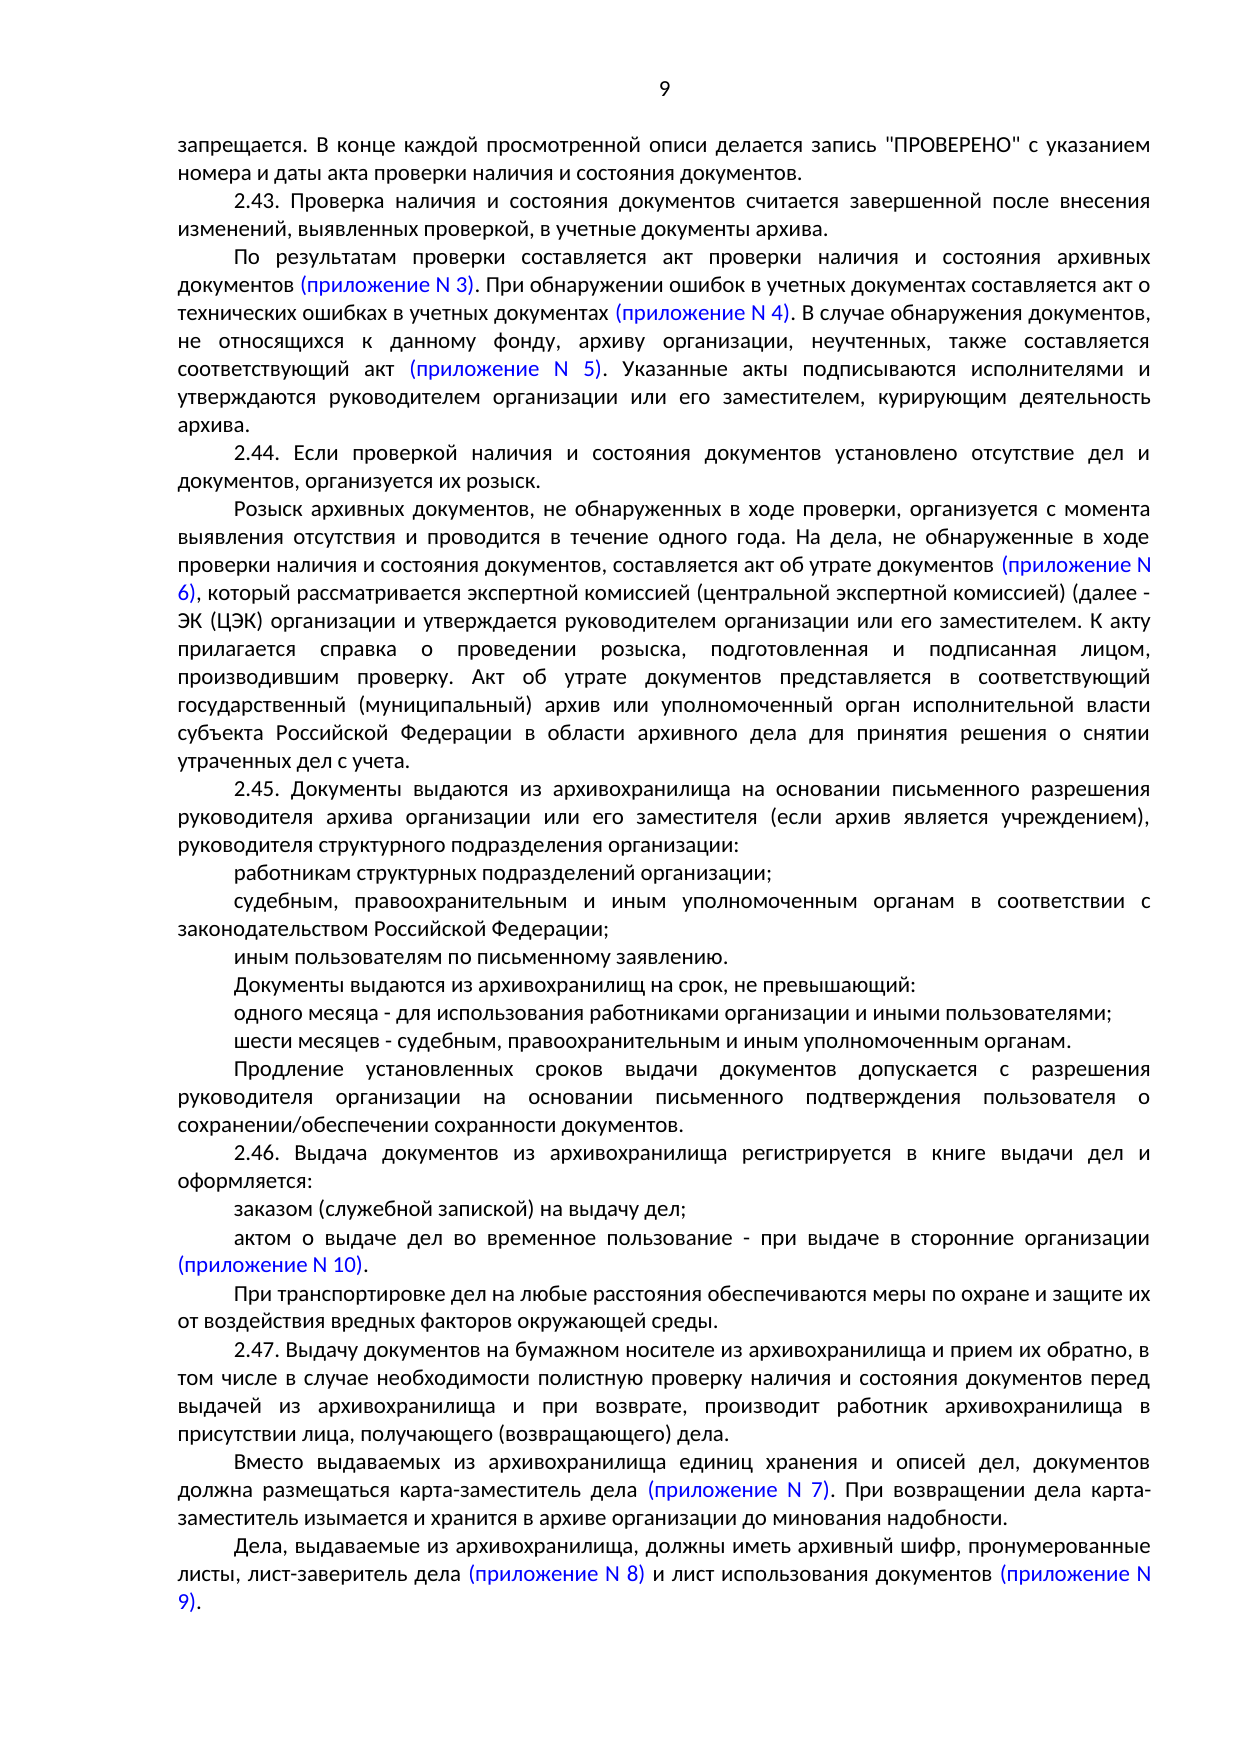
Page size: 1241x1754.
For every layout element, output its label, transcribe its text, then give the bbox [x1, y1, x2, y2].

text Вместо выдаваемых из архивохранилища единиц хранения и описей дел, документов должна размещаться карта-заместитель дела (приложение N 7). При возвращении дела карта-заместитель изымается и хранится в архиве организации до минования надобности. [177, 1447, 1152, 1531]
text 2.47. Выдачу документов на бумажном носителе из архивохранилища и прием их обратно, в том числе в случае необходимости полистную проверку наличия и состояния документов перед выдачей из архивохранилища и при возврате, производит работник архивохранилища в присутствии лица, получающего (возвращающего) дела. [177, 1335, 1152, 1447]
text заказом (служебной запиской) на выдачу дел; [177, 1194, 1152, 1223]
text Продление установленных сроков выдачи документов допускается с разрешения руководителя организации на основании письменного подтверждения пользователя о сохранении/обеспечении сохранности документов. [177, 1054, 1152, 1138]
text Дела, выдаваемые из архивохранилища, должны иметь архивный шифр, пронумерованные листы, лист-заверитель дела (приложение N 8) и лист использования документов (приложение N 9). [177, 1531, 1152, 1615]
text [177, 130, 1152, 186]
text 2.46. Выдача документов из архивохранилища регистрируется в книге выдачи дел и оформляется: [177, 1138, 1152, 1194]
text При транспортировке дел на любые расстояния обеспечиваются меры по охране и защите их от воздействия вредных факторов окружающей среды. [177, 1279, 1152, 1335]
text 2.44. Если проверкой наличия и состояния документов установлено отсутствие дел и документов, организуется их розыск. [177, 438, 1152, 494]
text судебным, правоохранительным и иным уполномоченным органам в соответствии с законодательством Российской Федерации; [177, 886, 1152, 942]
text Розыск архивных документов, не обнаруженных в ходе проверки, организуется с момента выявления отсутствия и проводится в течение одного года. На дела, не обнаруженные в ходе проверки наличия и состояния документов, составляется акт об утрате документов (приложение N 6), который рассматривается экспертной комиссией (центральной экспертной комиссией) (далее - ЭК (ЦЭК) организации и утверждается руководителем организации или его заместителем. К акту прилагается справка о проведении розыска, подготовленная и подписанная лицом, производившим проверку. Акт об утрате документов представляется в соответствующий государственный (муниципальный) архив или уполномоченный орган исполнительной власти субъекта Российской Федерации в области архивного дела для принятия решения о снятии утраченных дел с учета. [177, 494, 1152, 774]
text работникам структурных подразделений организации; [177, 858, 1152, 886]
text одного месяца - для использования работниками организации и иными пользователями; [177, 998, 1152, 1026]
text иным пользователям по письменному заявлению. [177, 942, 1152, 970]
text шести месяцев - судебным, правоохранительным и иным уполномоченным органам. [177, 1026, 1152, 1054]
text актом о выдаче дел во временное пользование - при выдаче в сторонние организации (приложение N 10). [177, 1223, 1152, 1279]
text 2.45. Документы выдаются из архивохранилища на основании письменного разрешения руководителя архива организации или его заместителя (если архив является учреждением), руководителя структурного подразделения организации: [177, 774, 1152, 858]
text По результатам проверки составляется акт проверки наличия и состояния архивных документов (приложение N 3). При обнаружении ошибок в учетных документах составляется акт о технических ошибках в учетных документах (приложение N 4). В случае обнаружения документов, не относящихся к данному фонду, архиву организации, неучтенных, также составляется соответствующий акт (приложение N 5). Указанные акты подписываются исполнителями и утверждаются руководителем организации или его заместителем, курирующим деятельность архива. [177, 242, 1152, 438]
text 2.43. Проверка наличия и состояния документов считается завершенной после внесения изменений, выявленных проверкой, в учетные документы архива. [177, 186, 1152, 242]
text Документы выдаются из архивохранилищ на срок, не превышающий: [177, 970, 1152, 998]
